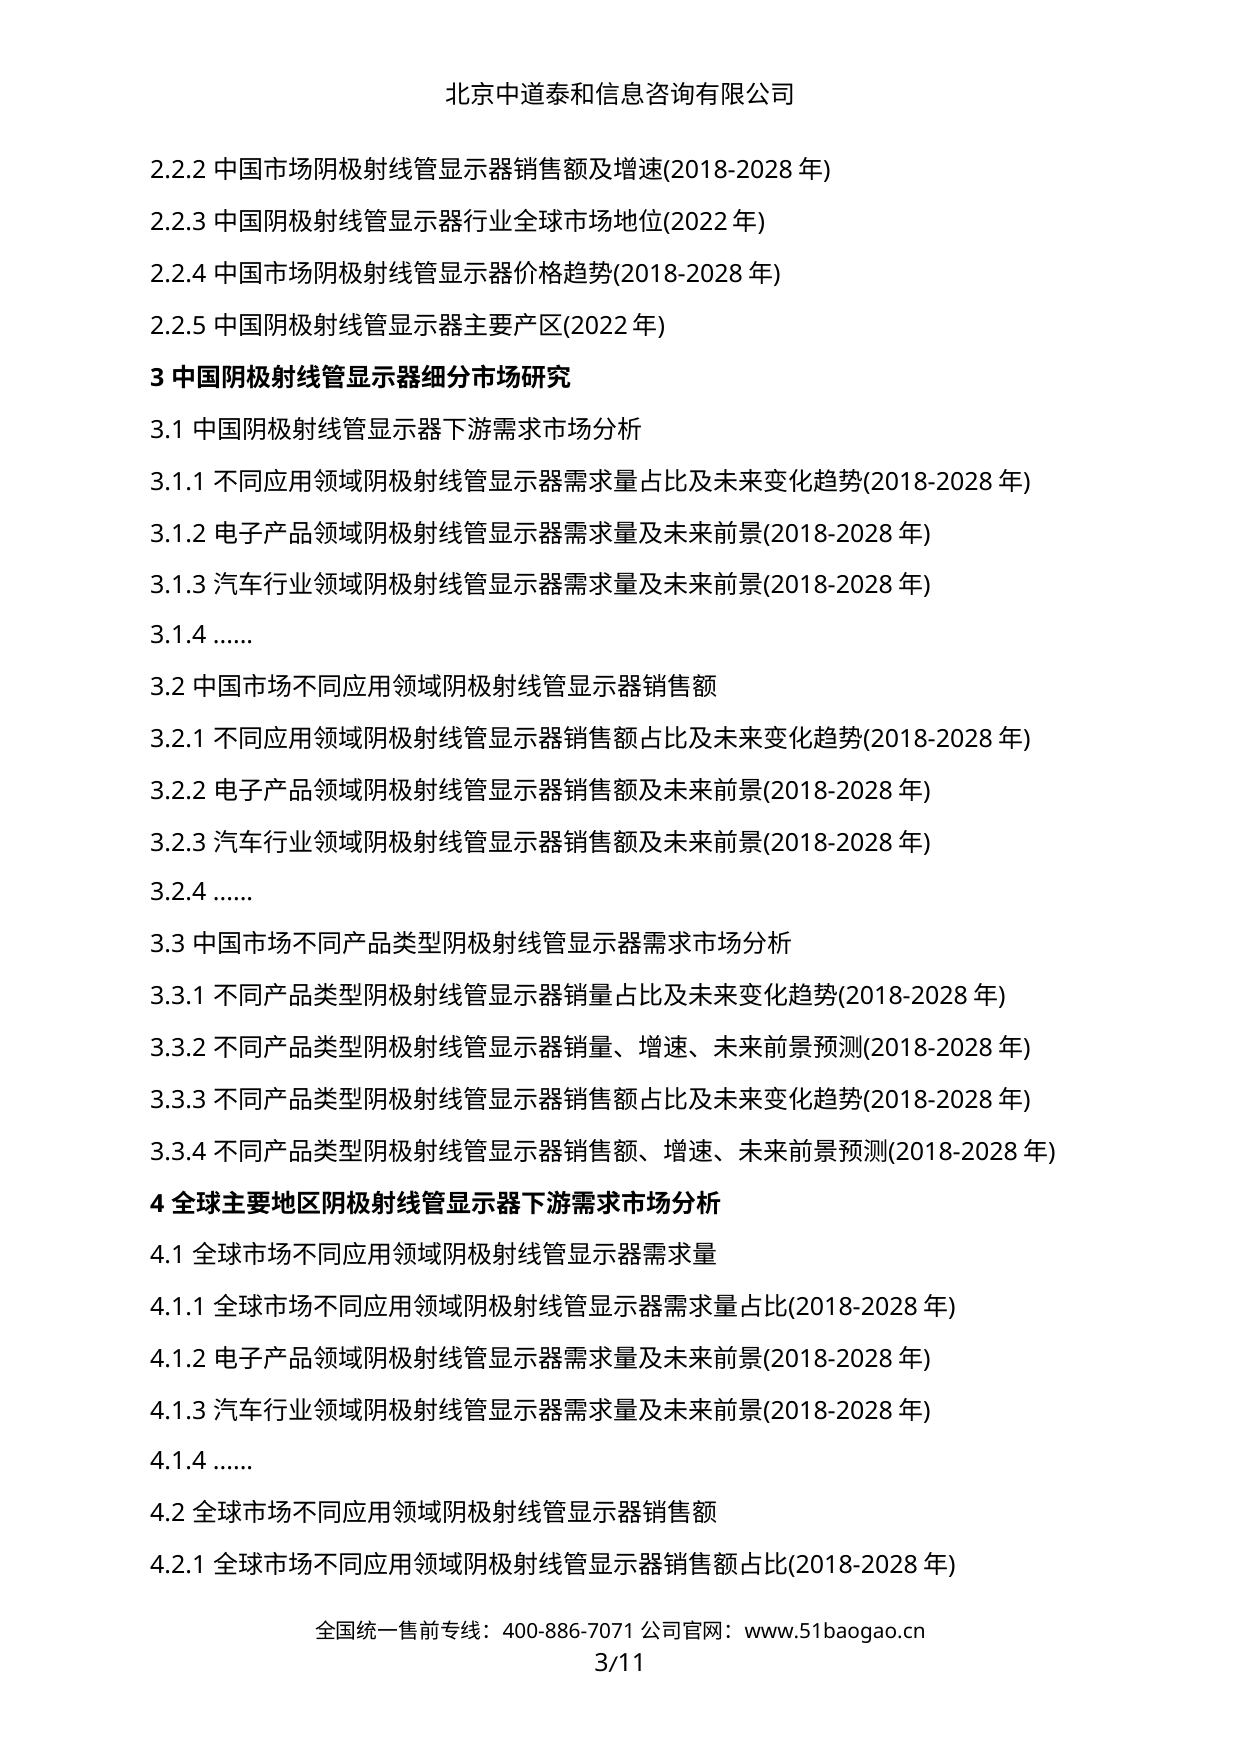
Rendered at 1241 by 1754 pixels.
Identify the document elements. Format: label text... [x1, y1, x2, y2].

text 4.1.2 电子产品领域阴极射线管显示器需求量及未来前景(2018-2028年) [150, 1339, 1090, 1375]
text 3.2.1 不同应用领域阴极射线管显示器销售额占比及未来变化趋势(2018-2028年) [150, 718, 1090, 755]
text 3.2.2 电子产品领域阴极射线管显示器销售额及未来前景(2018-2028年) [150, 770, 1090, 807]
text 3.3.1 不同产品类型阴极射线管显示器销量占比及未来变化趋势(2018-2028年) [150, 976, 1090, 1012]
text 2.2.4 中国市场阴极射线管显示器价格趋势(2018-2028年) [150, 254, 1090, 290]
text 4.1.1 全球市场不同应用领域阴极射线管显示器需求量占比(2018-2028年) [150, 1287, 1090, 1323]
text 4.2 全球市场不同应用领域阴极射线管显示器销售额 [150, 1492, 1090, 1528]
text 4.1 全球市场不同应用领域阴极射线管显示器需求量 [150, 1235, 1090, 1271]
text 3.2.4 ...... [150, 874, 1090, 908]
text 4.1.3 汽车行业领域阴极射线管显示器需求量及未来前景(2018-2028年) [150, 1391, 1090, 1427]
text 2.2.5 中国阴极射线管显示器主要产区(2022年) [150, 306, 1090, 342]
text 3.3.2 不同产品类型阴极射线管显示器销量、增速、未来前景预测(2018-2028年) [150, 1027, 1090, 1064]
text 3.1.1 不同应用领域阴极射线管显示器需求量占比及未来变化趋势(2018-2028年) [150, 461, 1090, 497]
text 3.3.3 不同产品类型阴极射线管显示器销售额占比及未来变化趋势(2018-2028年) [150, 1079, 1090, 1116]
text 3.3 中国市场不同产品类型阴极射线管显示器需求市场分析 [150, 924, 1090, 960]
text 4.1.4 ...... [150, 1442, 1090, 1477]
text 3.1.4 ...... [150, 617, 1090, 651]
text 2.2.2 中国市场阴极射线管显示器销售额及增速(2018-2028年) [150, 150, 1090, 186]
text 4 全球主要地区阴极射线管显示器下游需求市场分析 [150, 1183, 1090, 1219]
text 3.1.2 电子产品领域阴极射线管显示器需求量及未来前景(2018-2028年) [150, 513, 1090, 549]
text 3.1.3 汽车行业领域阴极射线管显示器需求量及未来前景(2018-2028年) [150, 565, 1090, 601]
text 3.1 中国阴极射线管显示器下游需求市场分析 [150, 409, 1090, 446]
text 3.2.3 汽车行业领域阴极射线管显示器销售额及未来前景(2018-2028年) [150, 822, 1090, 858]
text 3.3.4 不同产品类型阴极射线管显示器销售额、增速、未来前景预测(2018-2028年) [150, 1131, 1090, 1167]
text 2.2.3 中国阴极射线管显示器行业全球市场地位(2022年) [150, 202, 1090, 238]
text 4.2.1 全球市场不同应用领域阴极射线管显示器销售额占比(2018-2028年) [150, 1544, 1090, 1580]
text 3 中国阴极射线管显示器细分市场研究 [150, 357, 1090, 394]
text 3.2 中国市场不同应用领域阴极射线管显示器销售额 [150, 667, 1090, 703]
